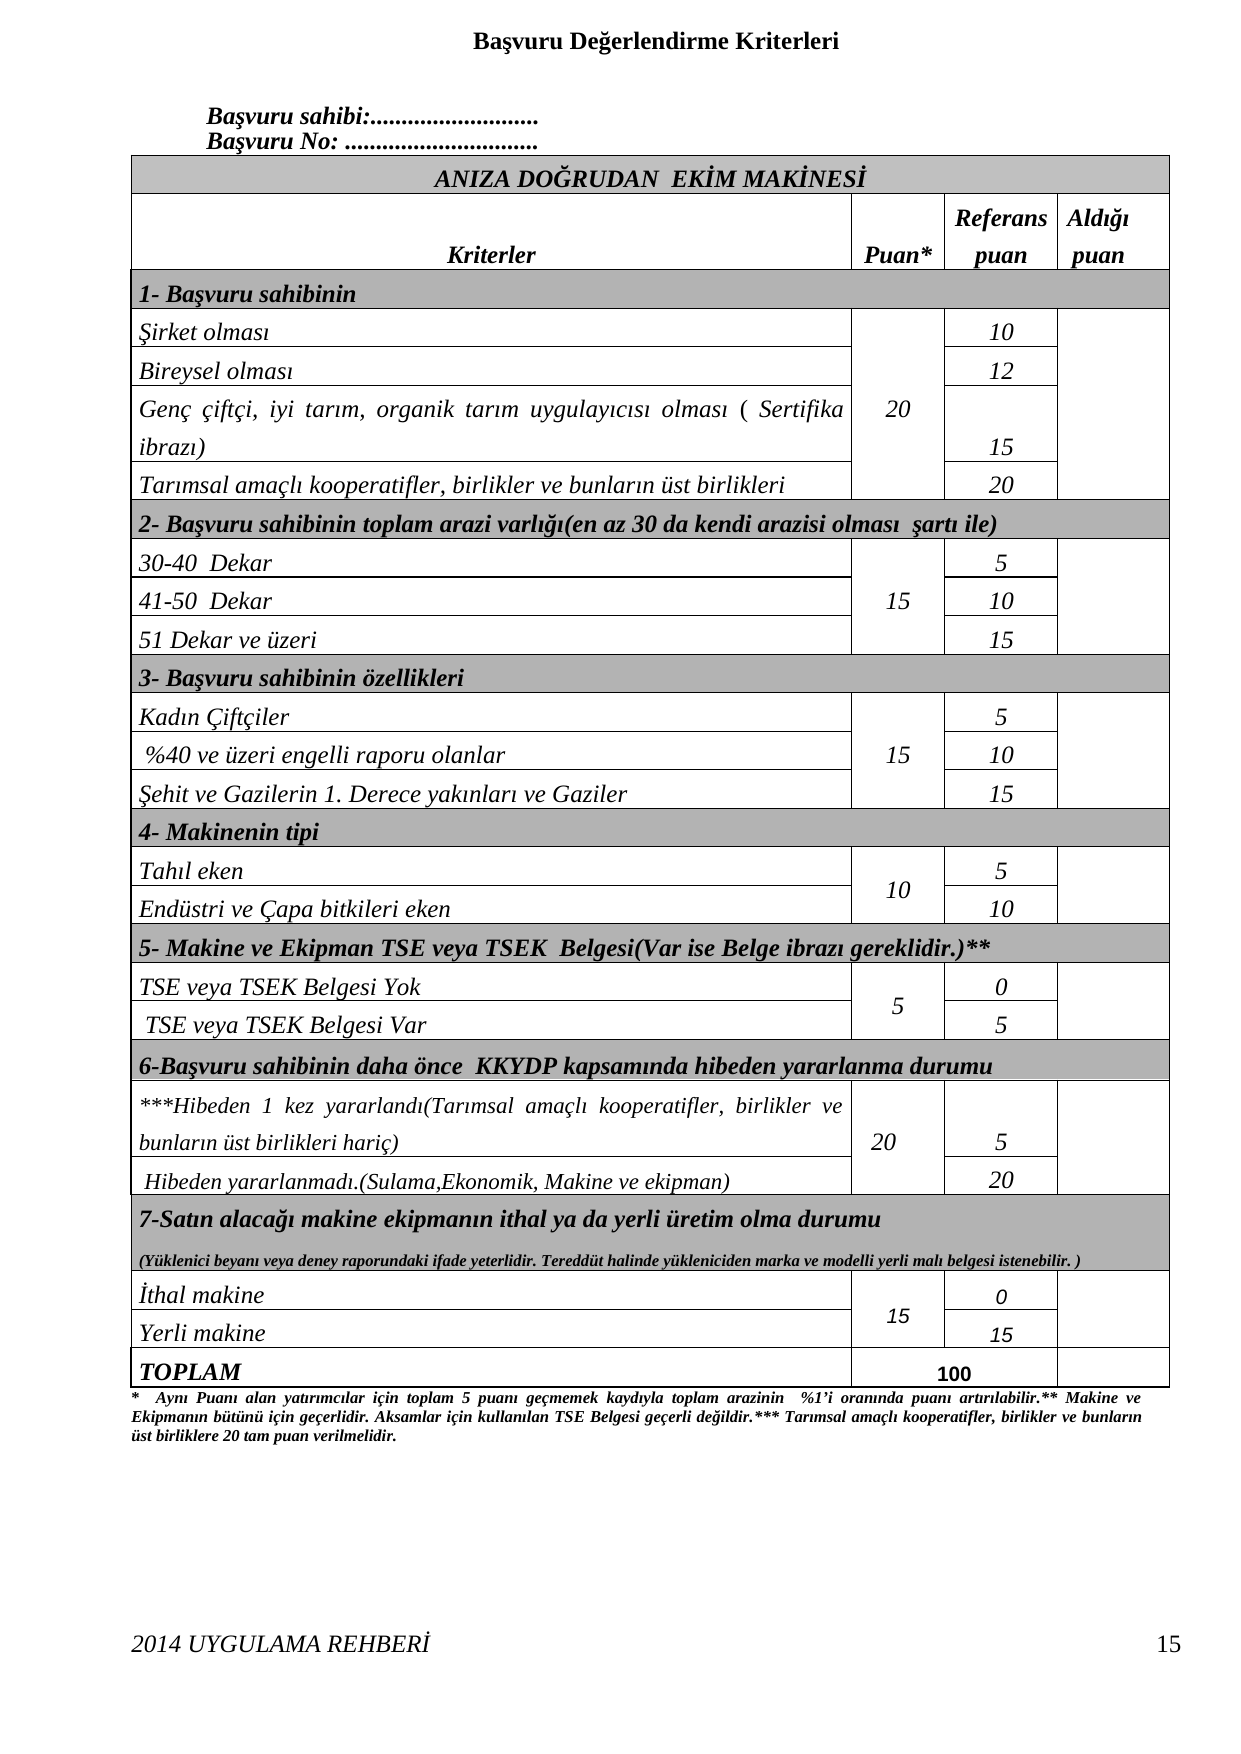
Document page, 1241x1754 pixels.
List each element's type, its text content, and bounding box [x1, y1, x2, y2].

table_cell Hibeden yararlanmadı.(Sulama,Ekonomik, Makine ve ekipman) [132, 1157, 851, 1194]
table_cell 51 Dekar ve üzeri [132, 616, 851, 653]
table_cell 10 [945, 732, 1057, 769]
text Başvuru sahibi:........................... [131, 104, 1181, 129]
table_cell [1058, 847, 1169, 923]
table_cell Puan* [852, 194, 944, 269]
table_cell 2- Başvuru sahibinin toplam arazi varlığı(en az 30 da kendi arazisi olması şartı ile) [132, 500, 1169, 538]
table_cell 1- Başvuru sahibinin [132, 270, 1169, 308]
table_cell 5 [945, 1001, 1057, 1039]
table_cell 5 [852, 963, 944, 1039]
table_cell %40 ve üzeri engelli raporu olanlar [132, 732, 851, 769]
table_cell 10 [852, 847, 944, 923]
table_cell 0 [945, 963, 1057, 1000]
table_cell 20 [852, 1081, 944, 1194]
table_cell 15 [852, 539, 944, 653]
table_cell Tarımsal amaçlı kooperatifler, birlikler ve bunların üst birlikleri [132, 462, 851, 499]
table_cell Yerli makine [132, 1310, 851, 1347]
table_cell 15 [945, 616, 1057, 653]
table_cell [1058, 1081, 1169, 1194]
table_cell 100 [852, 1348, 1057, 1386]
table_cell Aldığı puan [1058, 194, 1169, 269]
table_cell 41-50 Dekar [132, 578, 851, 615]
table_cell 30-40 Dekar [132, 539, 851, 576]
table_cell 0 [945, 1271, 1057, 1309]
table_cell 15 [945, 386, 1057, 461]
table_cell 6-Başvuru sahibinin daha önce KKYDP kapsamında hibeden yararlanma durumu [132, 1040, 1169, 1079]
text Başvuru Değerlendirme Kriterleri [131, 29, 1181, 54]
table_cell [1058, 1271, 1169, 1347]
table_cell [1058, 1348, 1169, 1386]
table_cell [1058, 309, 1169, 499]
table_cell 10 [945, 578, 1057, 615]
table_cell 15 [852, 693, 944, 808]
table_cell 12 [945, 347, 1057, 385]
table_cell 5- Makine ve Ekipman TSE veya TSEK Belgesi(Var ise Belge ibrazı gereklidir.)** [132, 924, 1169, 962]
table_cell İthal makine [132, 1271, 851, 1309]
table_cell 5 [945, 539, 1057, 576]
table_cell 10 [945, 886, 1057, 923]
table_cell Kriterler [132, 194, 851, 269]
table_cell 5 [945, 1081, 1057, 1156]
table_cell 4- Makinenin tipi [132, 809, 1169, 846]
table_header ANIZA DOĞRUDAN EKİM MAKİNESİ [132, 156, 1169, 193]
table_cell ***Hibeden 1 kez yararlandı(Tarımsal amaçlı kooperatifler, birlikler ve bunların üst birlikleri hariç) [132, 1081, 851, 1156]
table_cell TSE veya TSEK Belgesi Yok [132, 963, 851, 1000]
table_cell 7-Satın alacağı makine ekipmanın ithal ya da yerli üretim olma durumu (Yüklenici beyanı veya deney raporundaki ifade yeterlidir. Tereddüt halinde yükleniciden marka ve modelli yerli malı belgesi istenebilir. ) [132, 1195, 1169, 1270]
table_cell 15 [852, 1271, 944, 1347]
table_cell [1058, 963, 1169, 1039]
table_cell [1058, 693, 1169, 808]
table_cell 15 [945, 1310, 1057, 1347]
table_cell 3- Başvuru sahibinin özellikleri [132, 655, 1169, 692]
table_cell 15 [945, 770, 1057, 808]
table_cell 10 [945, 309, 1057, 346]
table_cell TOPLAM [132, 1348, 851, 1386]
table_cell Tahıl eken [132, 847, 851, 885]
table_cell 5 [945, 847, 1057, 885]
table_cell 20 [945, 462, 1057, 499]
table_cell Endüstri ve Çapa bitkileri eken [132, 886, 851, 923]
table_cell Şehit ve Gazilerin 1. Derece yakınları ve Gaziler [132, 770, 851, 808]
table_cell Bireysel olması [132, 347, 851, 385]
table_cell Referans puan [945, 194, 1057, 269]
table_cell 20 [945, 1157, 1057, 1194]
table_cell TSE veya TSEK Belgesi Var [132, 1001, 851, 1039]
table_cell Şirket olması [132, 309, 851, 346]
text * Aynı Puanı alan yatırımcılar için toplam 5 puanı geçmemek kaydıyla toplam arazinin %1’i oranında puanı artırılabilir.** Makine ve Ekipmanın bütünü için geçerlidir. Aksamlar için kullanılan TSE Belgesi geçerli değildir.*** Tarımsal amaçlı kooperatifler, birlikler ve bunların üst birliklere 20 tam puan verilmelidir. [131, 1388, 1142, 1445]
table_cell 20 [852, 309, 944, 499]
table_cell Kadın Çiftçiler [132, 693, 851, 731]
text Başvuru No: ............................... [131, 129, 1181, 154]
table_cell [1058, 539, 1169, 653]
table_cell Genç çiftçi, iyi tarım, organik tarım uygulayıcısı olması ( Sertifika ibrazı) [132, 386, 851, 461]
table_cell 5 [945, 693, 1057, 731]
